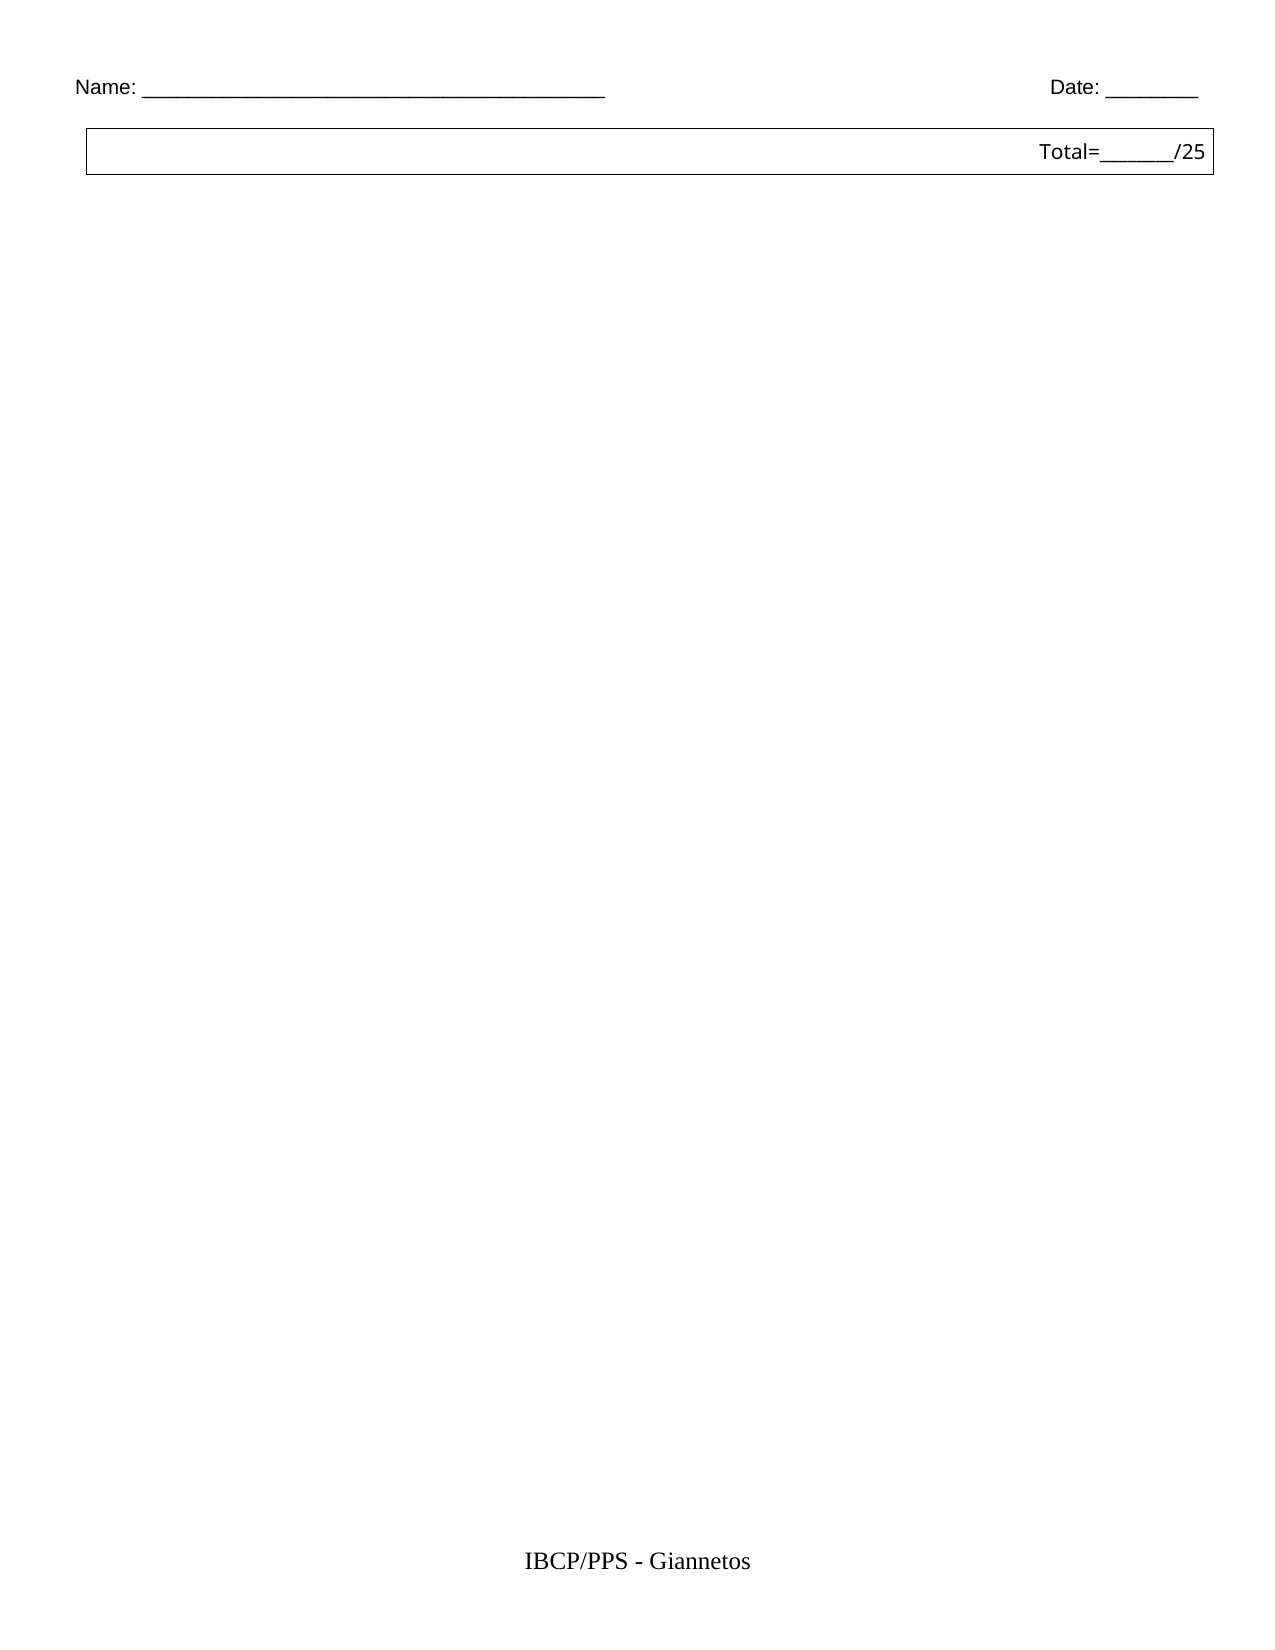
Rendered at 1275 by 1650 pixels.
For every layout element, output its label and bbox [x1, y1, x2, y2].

table_cell [87, 129, 1213, 174]
